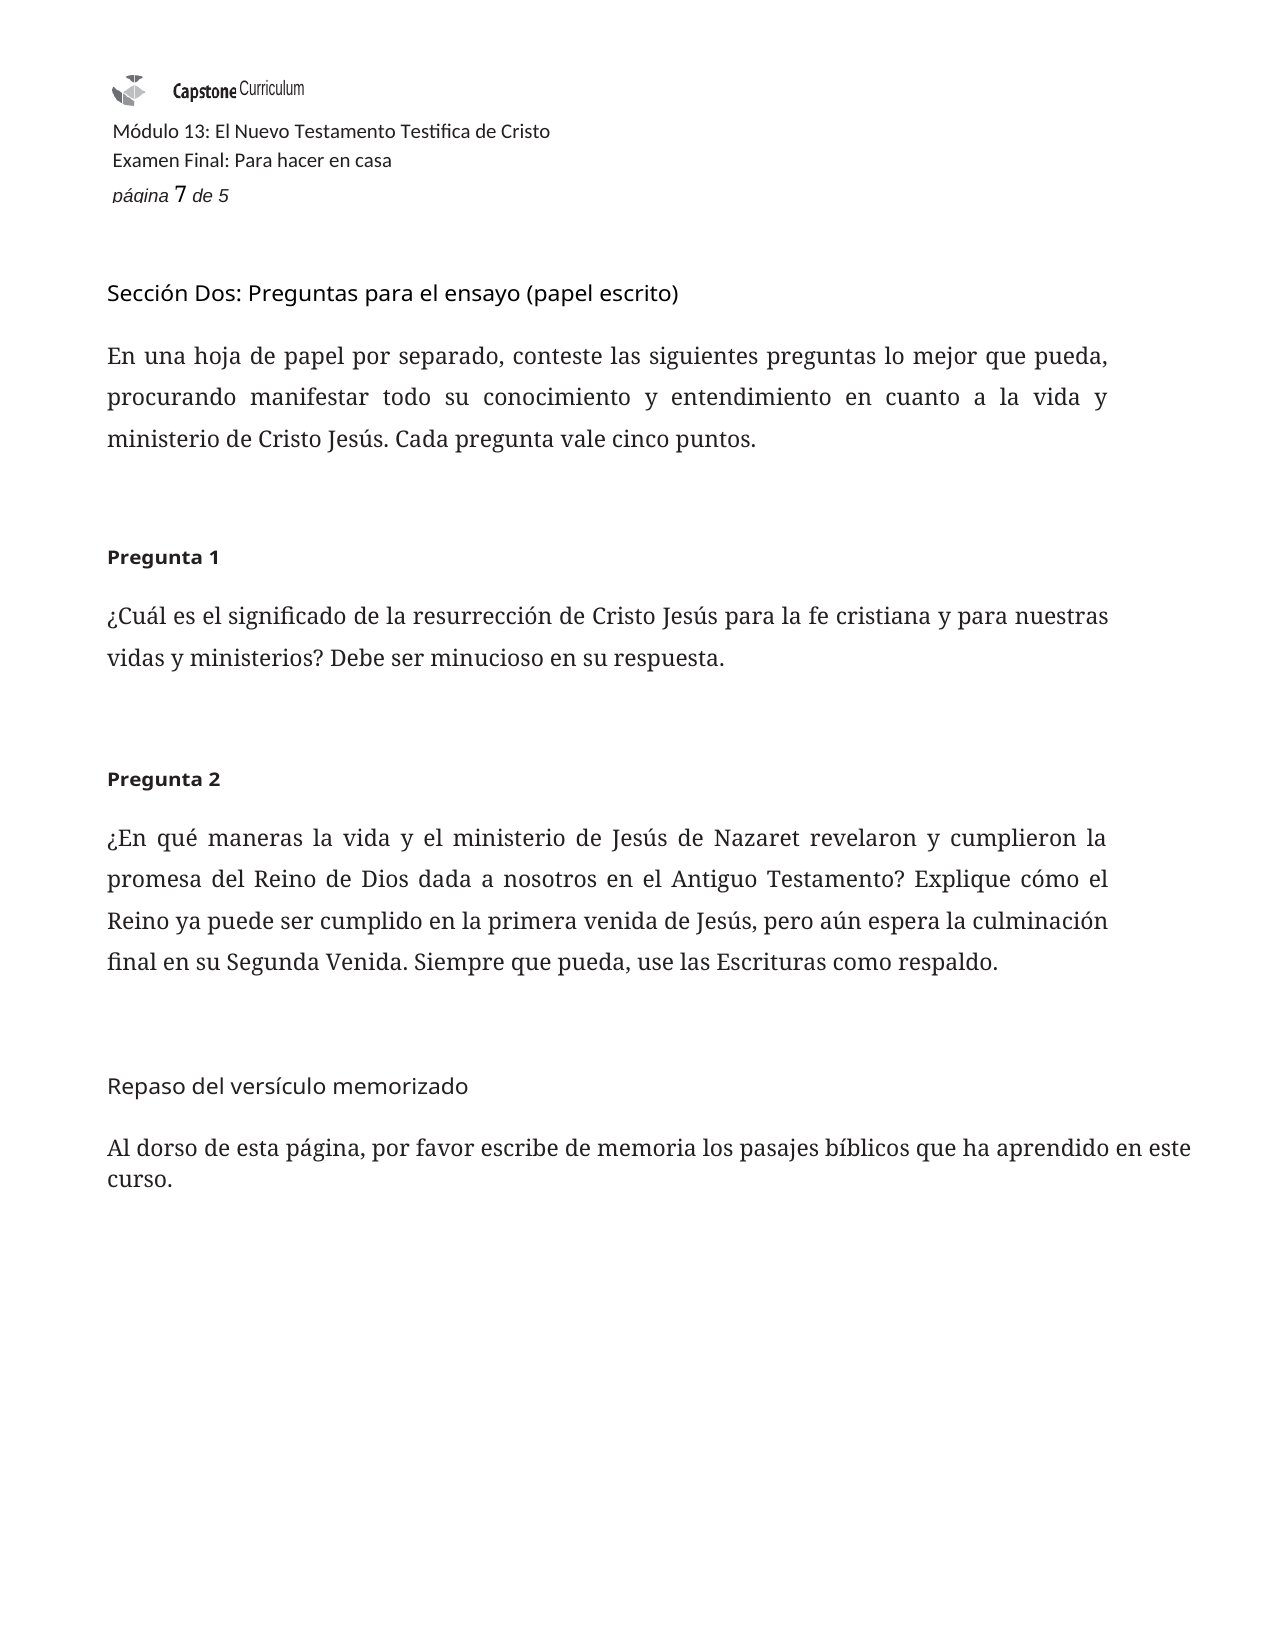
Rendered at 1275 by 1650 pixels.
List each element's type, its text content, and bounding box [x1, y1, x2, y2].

picture [112, 75, 157, 109]
text Sección Dos: Preguntas para el ensayo (papel escrito) [107, 278, 1194, 308]
text En una hoja de papel por separado, conteste las siguientes preguntas lo mejor que pueda, procurando manifestar todo su conocimiento y entendimiento en cuanto a la vida y ministerio de Cristo Jesús. Cada pregunta vale cinco puntos. [107, 339, 1109, 454]
text Al dorso de esta página, por favor escribe de memoria los pasajes bíblicos que ha aprendido en este curso. [107, 1132, 1194, 1194]
text Pregunta 2 [107, 766, 1194, 791]
picture [173, 83, 237, 102]
text ¿Cuál es el significado de la resurrección de Cristo Jesús para la fe cristiana y para nuestras vidas y ministerios? Debe ser minucioso en su respuesta. [107, 600, 1109, 673]
text Pregunta 1 [107, 544, 1194, 570]
text ¿En qué maneras la vida y el ministerio de Jesús de Nazaret revelaron y cumplieron la promesa del Reino de Dios dada a nosotros en el Antiguo Testamento? Explique cómo el Reino ya puede ser cumplido en la primera venida de Jesús, pero aún espera la culminación final en su Segunda Venida. Siempre que pueda, use las Escrituras como respaldo. [107, 822, 1109, 978]
text Repaso del versículo memorizado [107, 1071, 1194, 1100]
